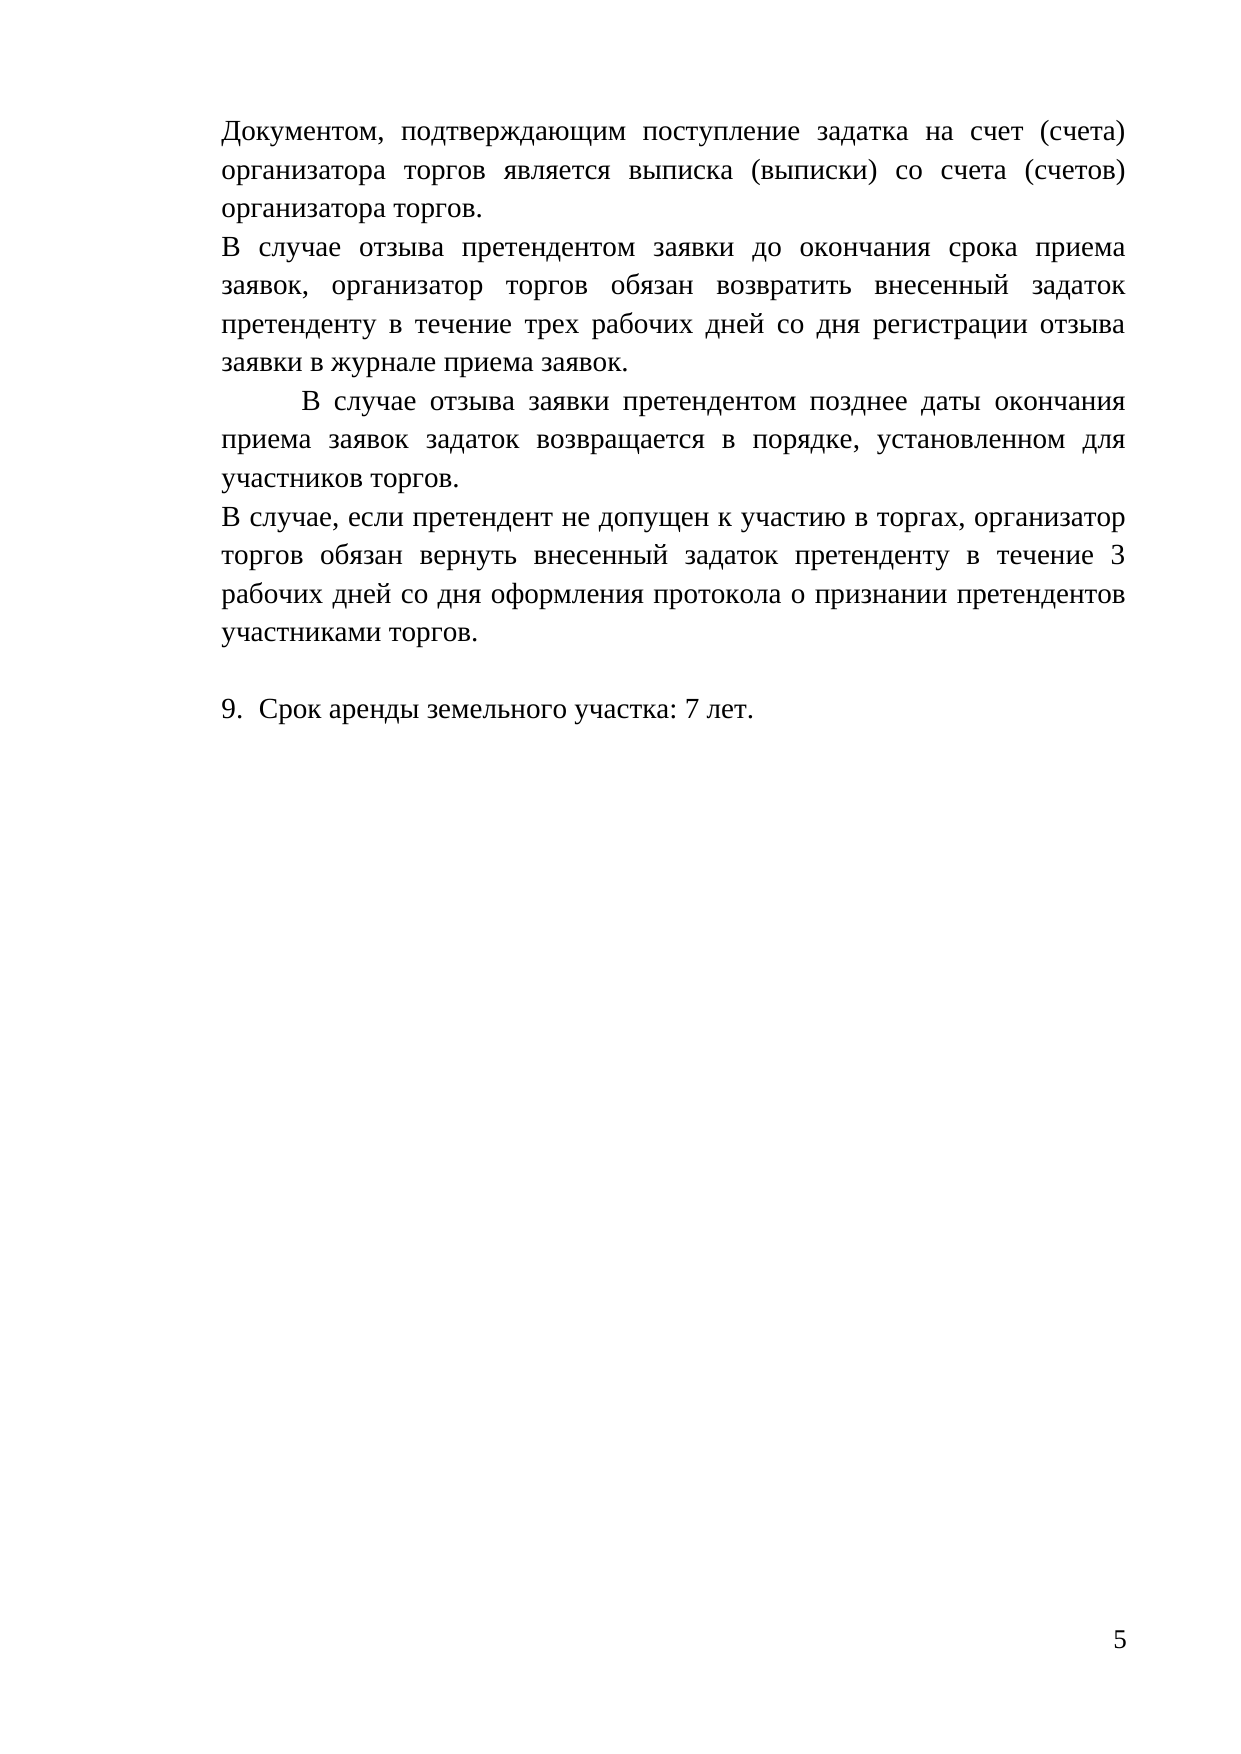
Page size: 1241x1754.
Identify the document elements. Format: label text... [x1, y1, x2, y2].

list Документом, подтверждающим поступление задатка на счет (счета) организатора торгов является выписка (выписки) со счета (счетов) организатора торгов. [221, 113, 1126, 224]
list В случае отзыва заявки претендентом позднее даты окончания приема заявок задаток возвращается в порядке, установленном для участников торгов. [221, 383, 1126, 494]
list Срок аренды земельного участка: 7 лет. [221, 691, 1126, 725]
list В случае отзыва претендентом заявки до окончания срока приема заявок, организатор торгов обязан возвратить внесенный задаток претенденту в течение трех рабочих дней со дня регистрации отзыва заявки в журнале приема заявок. [221, 229, 1126, 378]
list В случае, если претендент не допущен к участию в торгах, организатор торгов обязан вернуть внесенный задаток претенденту в течение 3 рабочих дней со дня оформления протокола о признании претендентов участниками торгов. [221, 499, 1126, 648]
